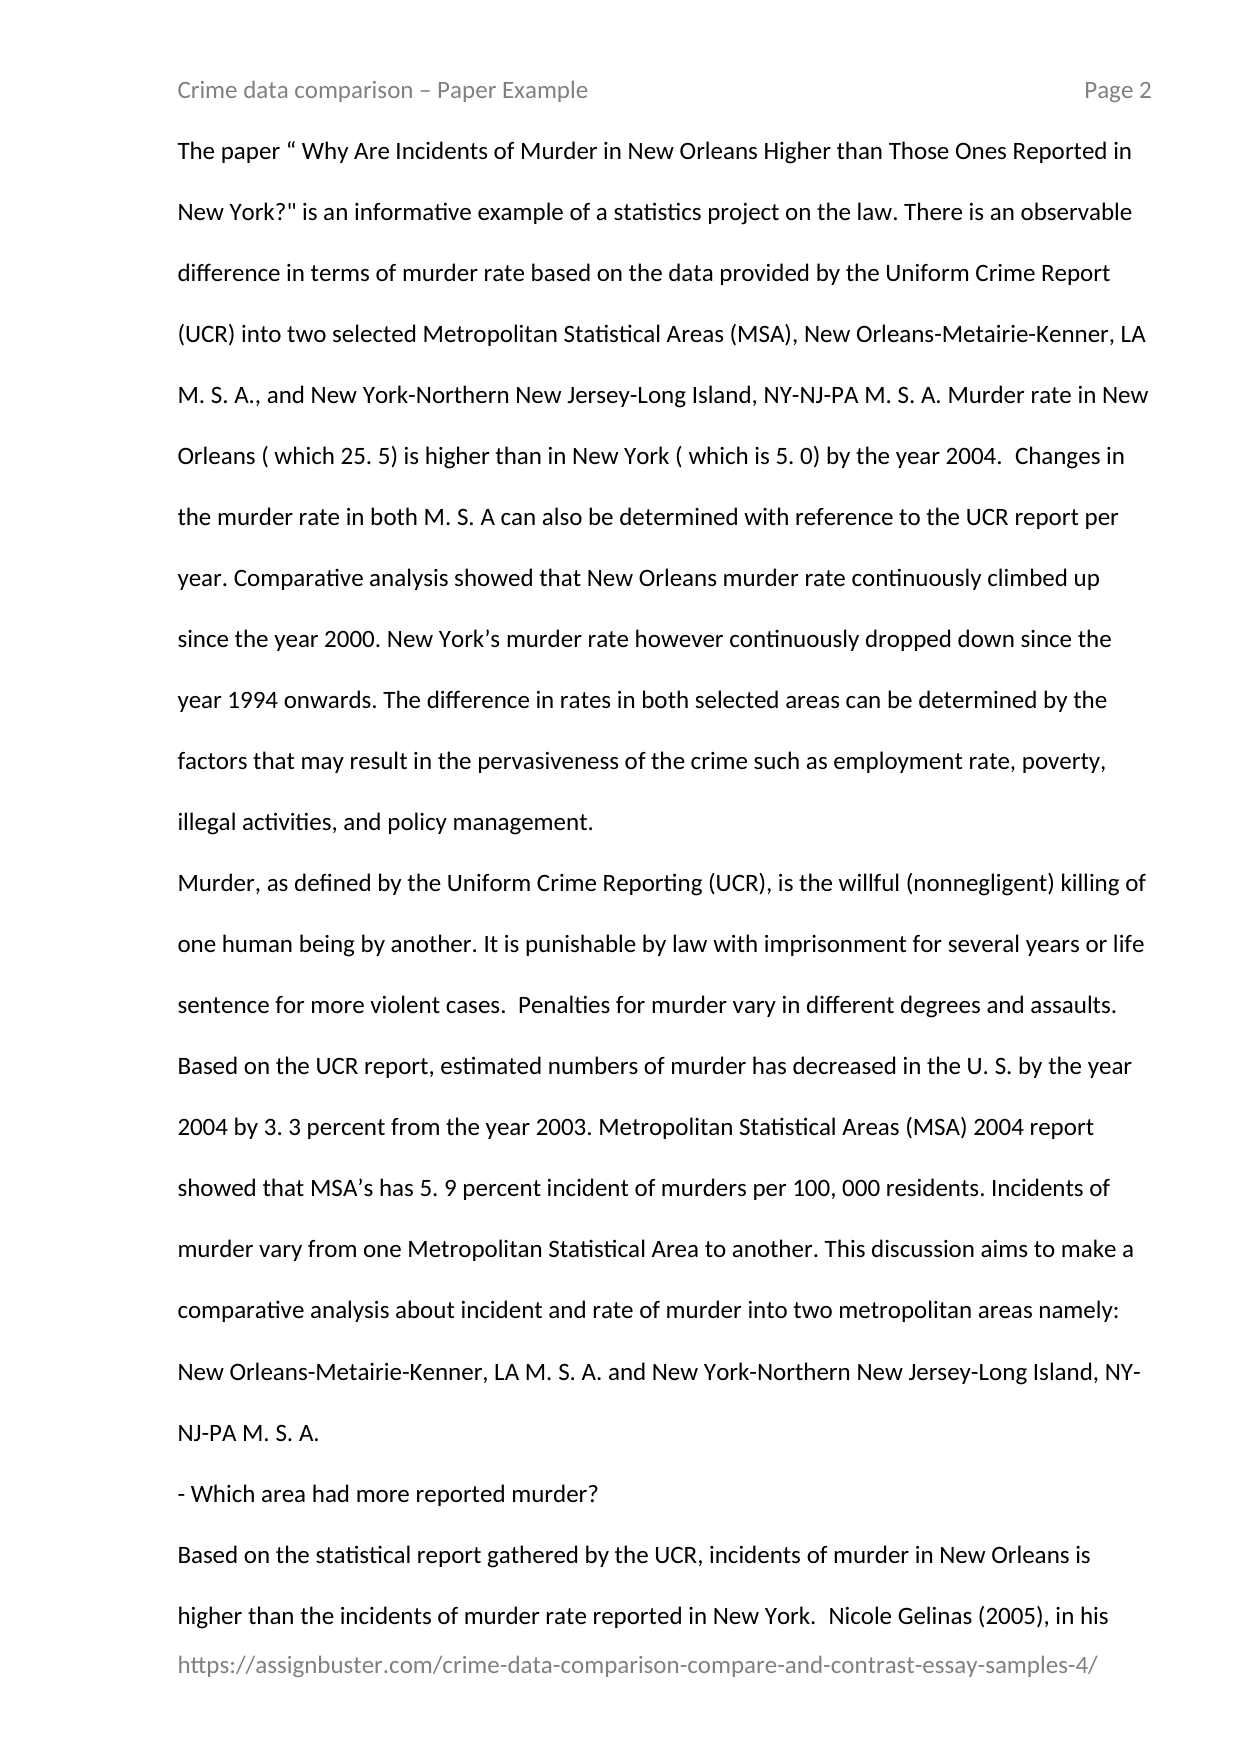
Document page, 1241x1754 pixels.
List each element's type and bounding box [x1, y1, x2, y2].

text [177, 135, 1152, 1630]
